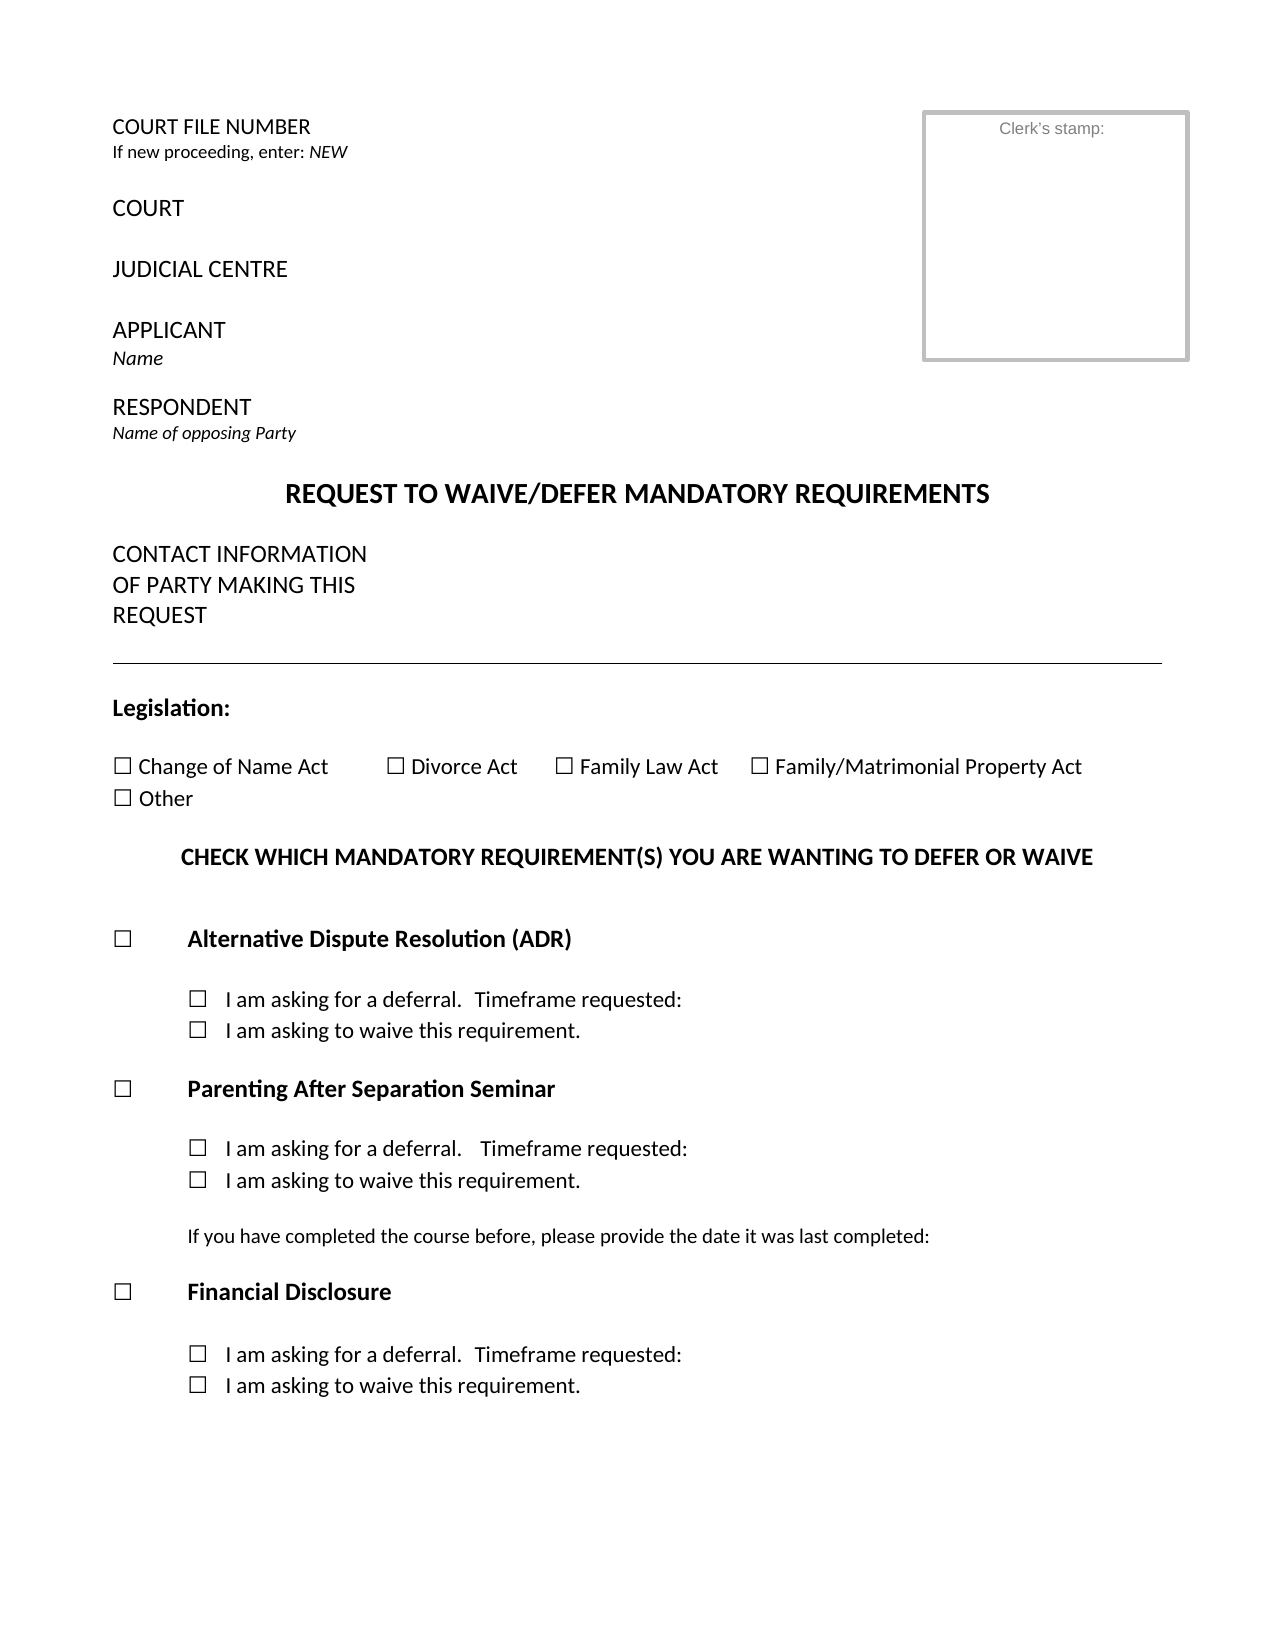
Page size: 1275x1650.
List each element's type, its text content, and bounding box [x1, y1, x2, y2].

text Alternative Dispute Resolution (ADR) [112, 923, 1162, 954]
text JUDICIAL CENTRE [112, 254, 1162, 284]
text OF PARTY MAKING THIS [112, 569, 1162, 599]
text Financial Disclosure [112, 1276, 1162, 1308]
text Name [112, 345, 1162, 371]
text CONTACT INFORMATION [112, 538, 1162, 569]
text CHECK WHICH MANDATORY REQUIREMENT(S) YOU ARE WANTING TO DEFER OR WAIVE [112, 841, 1162, 871]
text Legislation: [112, 692, 1162, 722]
text I am asking for a deferral. Timeframe requested: [112, 1132, 1162, 1164]
text If you have completed the course before, please provide the date it was last completed: [112, 1223, 1162, 1248]
text I am asking for a deferral. Timeframe requested: [112, 1338, 1162, 1369]
text Parenting After Separation Seminar [112, 1073, 1162, 1104]
text REQUEST [112, 599, 1162, 630]
text Name of opposing Party [112, 421, 1162, 444]
text Other [112, 782, 1162, 813]
text COURT [112, 193, 1162, 223]
text RESPONDENT [112, 391, 1162, 421]
text I am asking to waive this requirement. [112, 1164, 1162, 1195]
text I am asking for a deferral. Timeframe requested: [112, 983, 1162, 1014]
text REQUEST TO WAIVE/DEFER MANDATORY REQUIREMENTS [112, 475, 1162, 511]
text I am asking to waive this requirement. [112, 1014, 1162, 1045]
text I am asking to waive this requirement. [112, 1369, 1162, 1401]
text APPLICANT [112, 315, 1162, 345]
text COURT FILE NUMBER Clerk’s stamp: If new proceeding, enter: NEW [112, 112, 1162, 163]
text Change of Name Act Divorce Act Family Law Act Family/Matrimonial Property Act [112, 750, 1162, 782]
